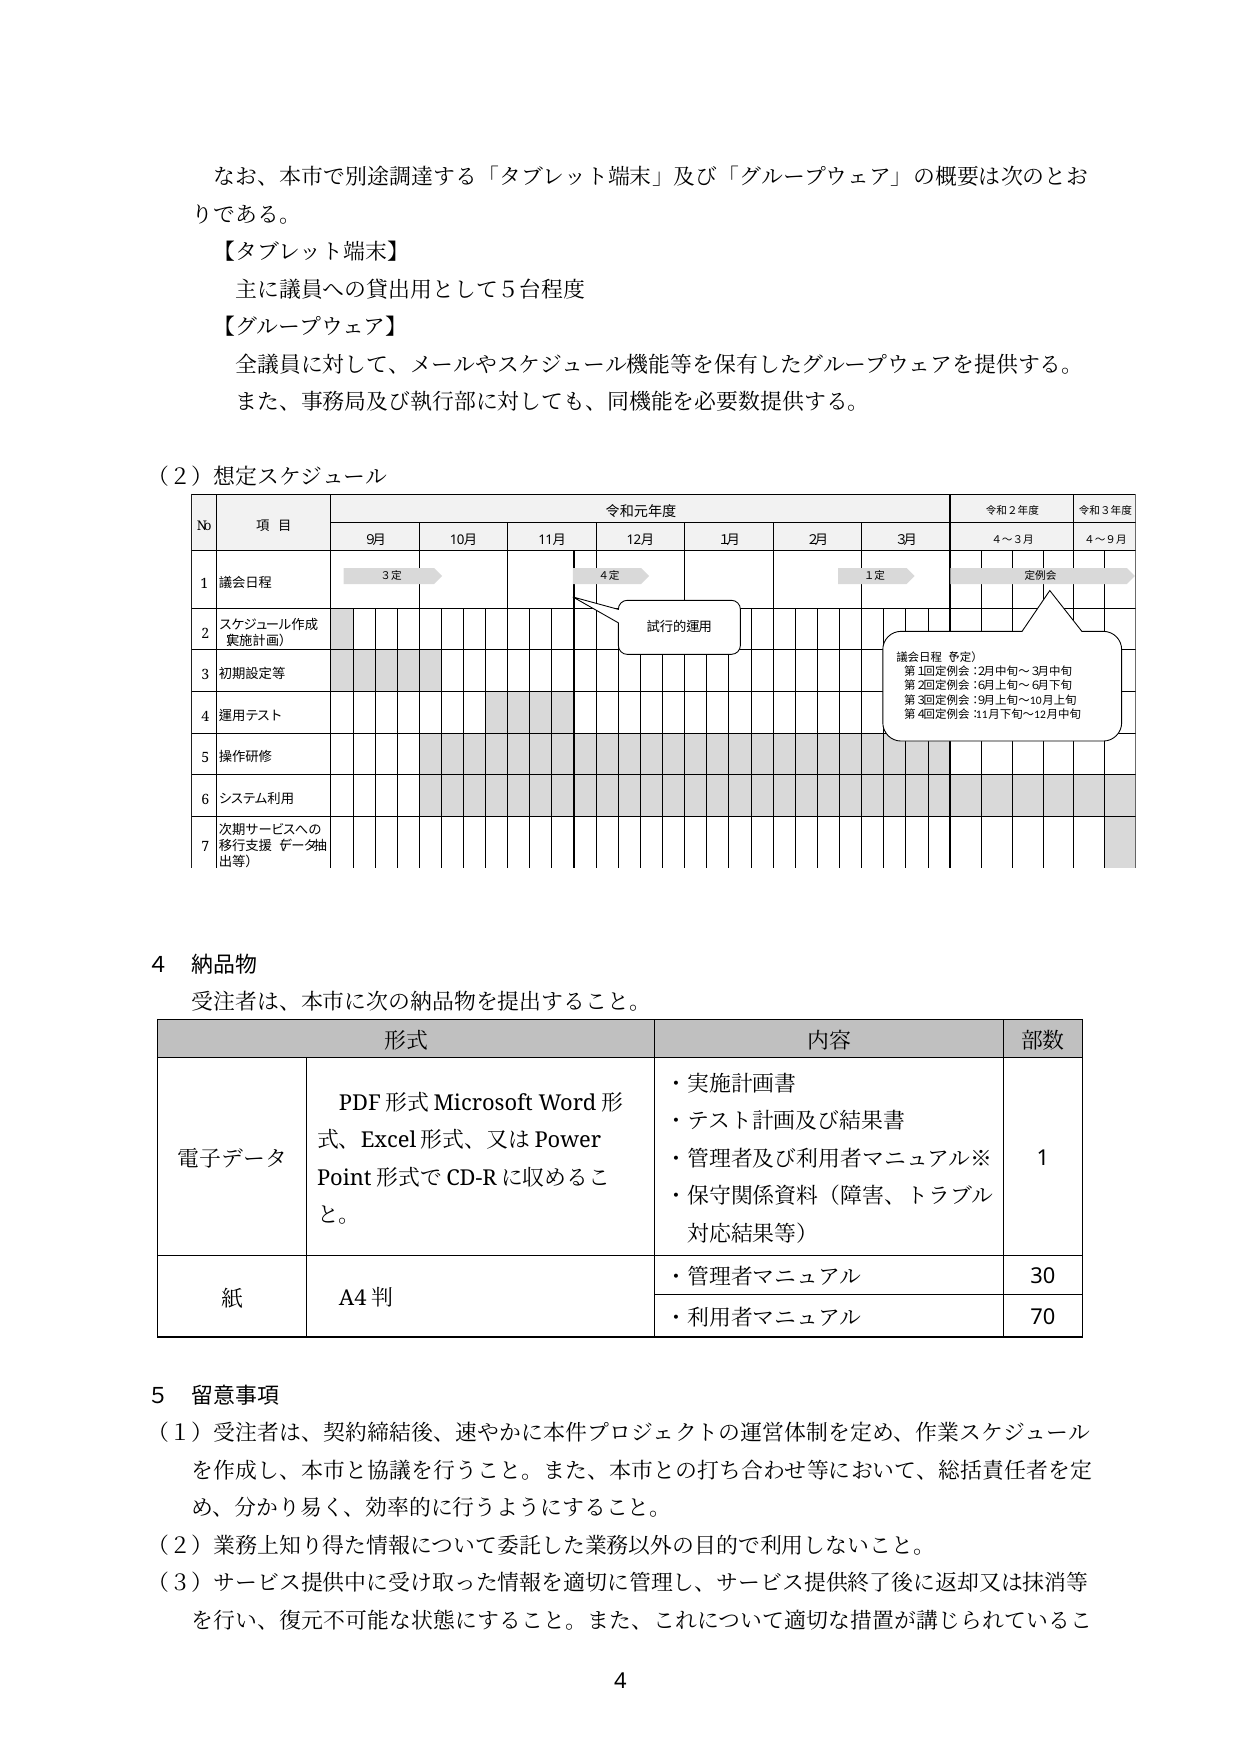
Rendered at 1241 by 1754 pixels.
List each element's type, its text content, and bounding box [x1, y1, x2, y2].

subtitle ４ 納品物 [148, 944, 1092, 981]
text 受注者は、本市に次の納品物を提出すること。 [148, 981, 1092, 1019]
text （１）受注者は、契約締結後、速やかに本件プロジェクトの運営体制を定め、作業スケジュールを作成し、本市と協議を行うこと。また、本市との打ち合わせ等において、総括責任者を定め、分かり易く、効率的に行うようにすること。 [148, 1412, 1092, 1525]
table_cell 電子データ [158, 1058, 306, 1255]
text また、事務局及び執行部に対しても、同機能を必要数提供する。 [213, 381, 1092, 419]
text なお、本市で別途調達する「タブレット端末」及び「グループウェア」の概要は次のとおりである。 [191, 156, 1092, 231]
table_cell ・管理者マニュアル [655, 1256, 1003, 1294]
subtitle ５ 留意事項 [148, 1375, 1092, 1412]
table_cell 1 [1004, 1058, 1082, 1255]
table_header 部数 [1004, 1020, 1082, 1057]
table_cell 70 [1004, 1295, 1082, 1336]
text （２）業務上知り得た情報について委託した業務以外の目的で利用しないこと。 [148, 1525, 1092, 1562]
table_cell 紙 [158, 1256, 306, 1336]
text 【グループウェア】 [169, 306, 1092, 344]
text 主に議員への貸出用として５台程度 [213, 269, 1092, 306]
table_cell ・実施計画書 ・テスト計画及び結果書 ・管理者及び利用者マニュアル※ ・保守関係資料（障害、トラブル対応結果等） [655, 1058, 1003, 1255]
text （２）想定スケジュール [148, 456, 1092, 494]
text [148, 1562, 1092, 1637]
table_cell PDF形式Microsoft Word形式、Excel形式、又はPower Point形式でCD-Rに収めること。 [307, 1058, 654, 1255]
table_header 形式 [158, 1020, 654, 1057]
table_header 内容 [655, 1020, 1003, 1057]
table_cell 30 [1004, 1256, 1082, 1294]
table_cell ・利用者マニュアル [655, 1295, 1003, 1336]
table_cell A4判 [307, 1256, 654, 1336]
text 【タブレット端末】 [169, 231, 1092, 269]
text 全議員に対して、メールやスケジュール機能等を保有したグループウェアを提供する。 [213, 344, 1092, 381]
